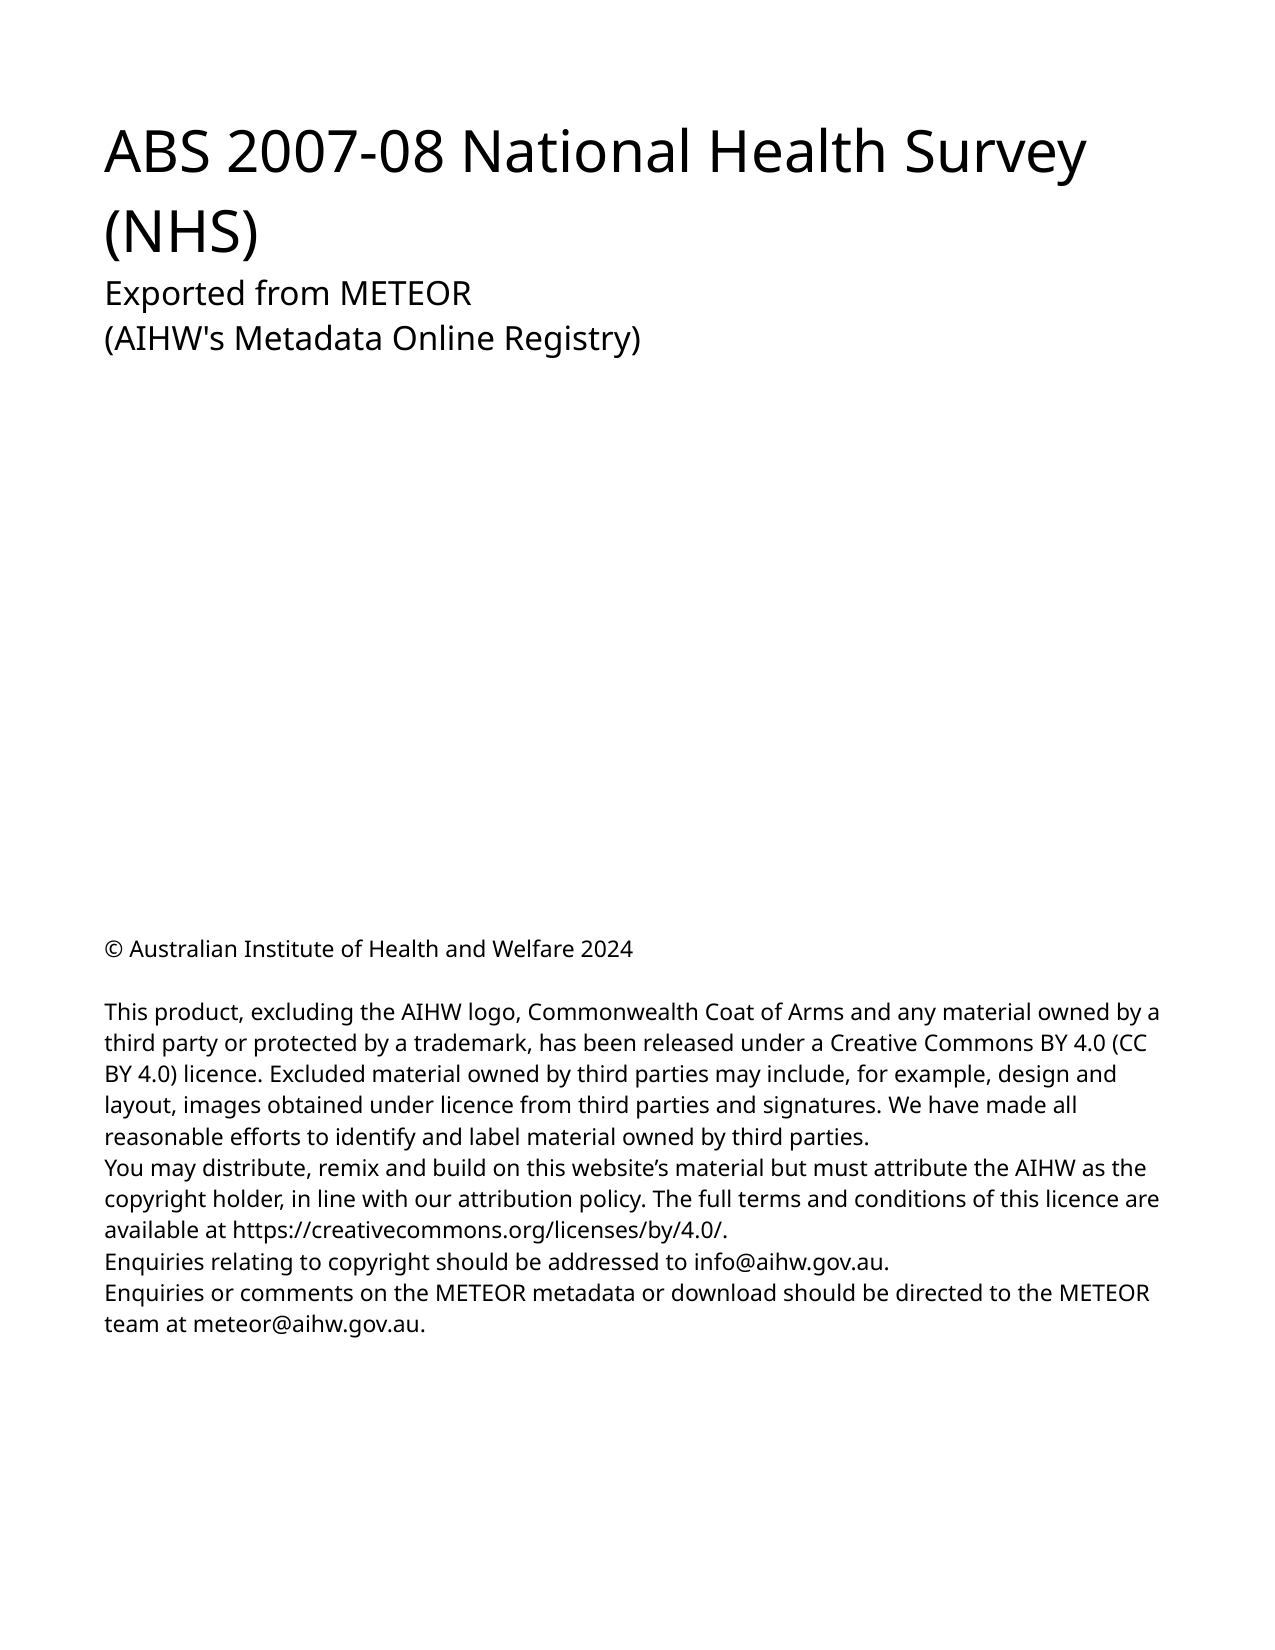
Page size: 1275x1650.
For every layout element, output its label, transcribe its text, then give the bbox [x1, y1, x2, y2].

subtitle (AIHW's Metadata Online Registry) [104, 315, 1171, 360]
text Enquiries relating to copyright should be addressed to info@aihw.gov.au. [104, 1246, 1171, 1277]
text This product, excluding the AIHW logo, Commonwealth Coat of Arms and any material owned by a third party or protected by a trademark, has been released under a Creative Commons BY 4.0 (CC BY 4.0) licence. Excluded material owned by third parties may include, for example, design and layout, images obtained under licence from third parties and signatures. We have made all reasonable efforts to identify and label material owned by third parties. [104, 996, 1171, 1152]
text You may distribute, remix and build on this website’s material but must attribute the AIHW as the copyright holder, in line with our attribution policy. The full terms and conditions of this licence are available at https://creativecommons.org/licenses/by/4.0/. [104, 1152, 1171, 1246]
subtitle Exported from METEOR [104, 269, 1171, 315]
title ABS 2007-08 National Health Survey (NHS) [104, 110, 1171, 269]
text Enquiries or comments on the METEOR metadata or download should be directed to the METEOR team at meteor@aihw.gov.au. [104, 1277, 1171, 1339]
text © Australian Institute of Health and Welfare 2024 [104, 933, 1171, 964]
